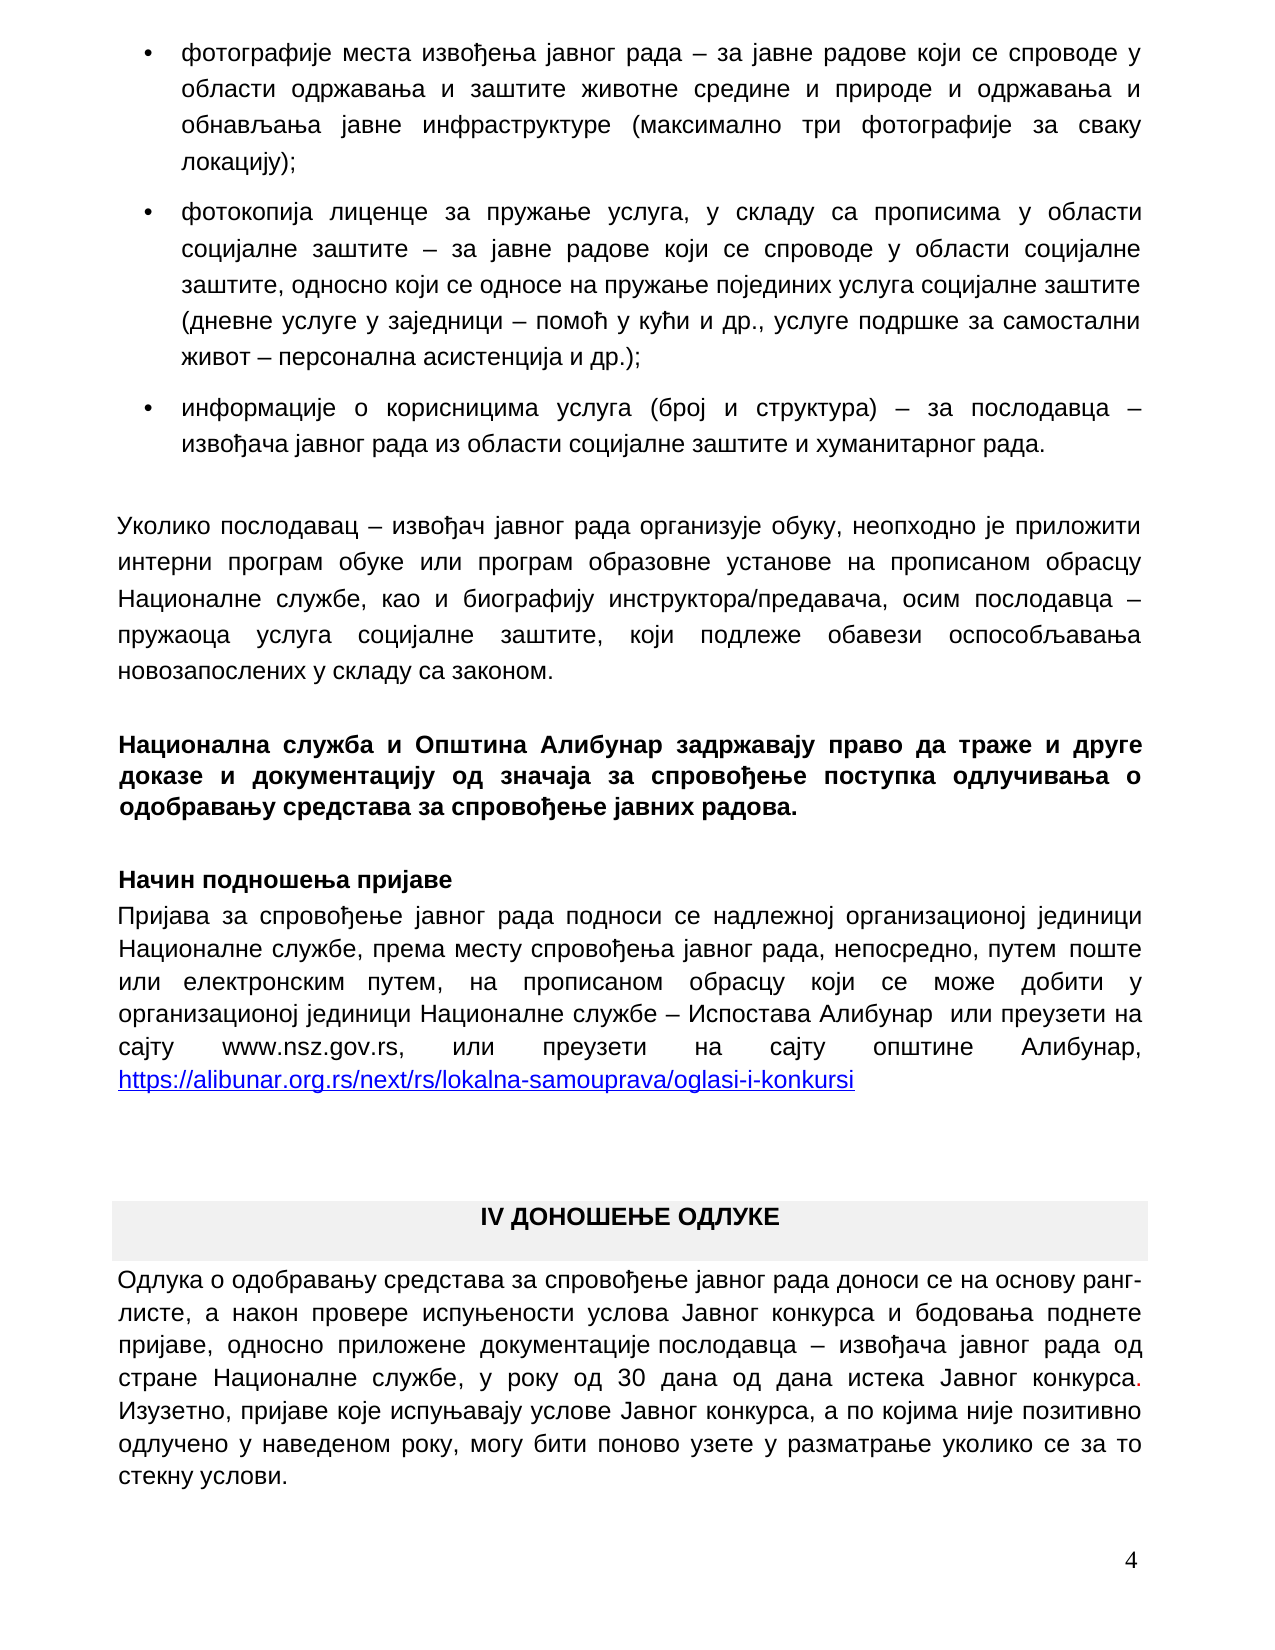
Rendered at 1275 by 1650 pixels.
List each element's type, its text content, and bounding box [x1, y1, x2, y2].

list информације о корисницима услуга (број и структура) – за послодавцa – извођачa јавног рада из области социјалне заштите и хуманитарног рада. [144, 393, 1142, 458]
text Национална служба и Општина Алибунар задржавају право да траже и друге доказе и документацију од значаја за спровођење поступка одлучивања о одобравању средстава за спровођење јавних радова. [118, 729, 1143, 820]
list фотографије места извођења јавног рада – за јавне радове који се спроводе у области одржавања и заштите животне средине и природе и одржавања и обнављања јавне инфраструктуре (максимално три фотографије за сваку локацију); [144, 38, 1142, 175]
text Начин подношења пријаве [118, 865, 1143, 894]
text Одлука о одобравању средстава за спровођење јавног рада доноси се на основу ранг-листе, а након провере испуњености услова Јавног конкурса и бодовања поднете пријаве, односно приложене документације послодавца – извођача јавног рада од стране Националне службе, у року од 30 дана од дана истека Јавног конкурса. Изузетно, пријаве које испуњавају услове Јавног конкурса, а по којима није позитивно одлучено у наведеном року, могу бити поново узете у разматрање уколико се за то стекну услови. [117, 1265, 1142, 1490]
text Уколико послодавац – извођач јавног рада организује обуку, неопходно је приложити интерни програм обуке или програм образовне установе на прописаном обрасцу Националне службе, као и биографију инструктора/предавача, осим послодавца – пружаоца услуга социјалне заштите, који подлеже обавези оспособљавања новозапослених у складу са законом. [116, 511, 1142, 684]
subtitle IV ДОНОШЕЊЕ ОДЛУКЕ [112, 1201, 1148, 1230]
text Пријава за спровођење јавног рада подноси се надлежној организационој јединици Национaлне службе, према месту спровођења јавног рада, непосредно, путем поште или електронским путем, на прописаном обрасцу који се може добити у организационој јединици Национaлне службе – Испостава Алибунар или преузети на сајту www.nsz.gov.rs, или преузети на сајту општине Алибунар, https://alibunar.org.rs/next/rs/lokalna-samouprava/oglasi-i-konkursi [117, 901, 1142, 1093]
list фотокопија лиценце за пружање услуга, у складу са прописима у области социјалне заштите – за јавне радове који се спроводе у области социјалне заштите, односно који се односе на пружање појединих услуга социјалне заштите (дневне услуге у заједници – помоћ у кући и др., услуге подршке за самостални живот – персонална асистенција и др.); [144, 197, 1142, 371]
